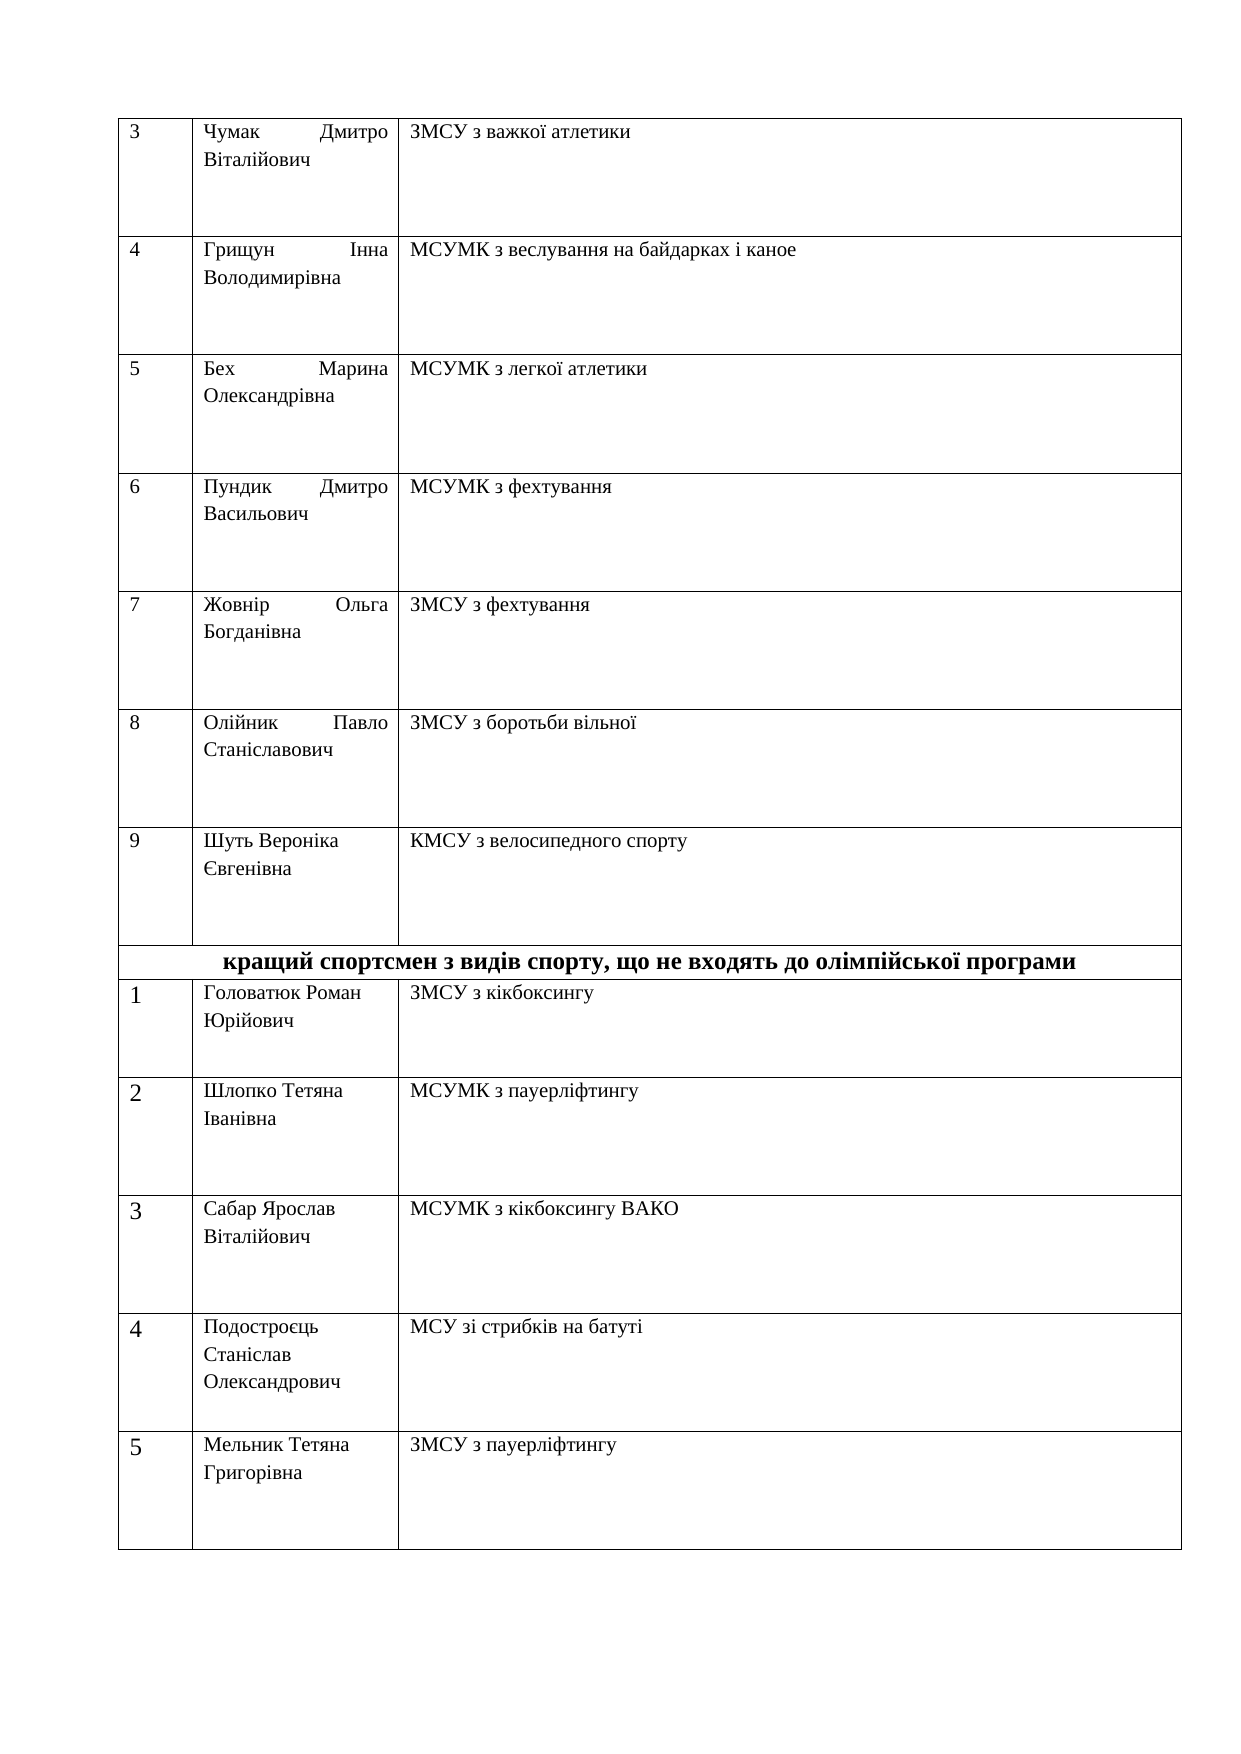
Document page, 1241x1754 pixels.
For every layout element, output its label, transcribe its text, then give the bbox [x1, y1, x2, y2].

table_cell МСУМК з легкої атлетики [399, 355, 1181, 472]
table_cell Сабар Ярослав Віталійович [193, 1196, 398, 1313]
table_cell 8 [119, 710, 192, 827]
table_cell МСУМК з кікбоксингу ВАКО [399, 1196, 1181, 1313]
table_cell Подостроєць Станіслав Олександрович [193, 1314, 398, 1431]
table_cell 1 [119, 980, 192, 1077]
table_cell 4 [119, 1314, 192, 1431]
table_cell 5 [119, 355, 192, 472]
table_cell МСУ зі стрибків на батуті [399, 1314, 1181, 1431]
table_cell 4 [119, 237, 192, 354]
table_cell ЗМСУ з кікбоксингу [399, 980, 1181, 1077]
table_cell 7 [119, 592, 192, 709]
table_cell Пундик Дмитро Васильович [193, 474, 398, 591]
table_cell Бех Марина Олександрівна [193, 355, 398, 472]
table_cell 3 [119, 119, 192, 236]
table_cell МСУМК з фехтування [399, 474, 1181, 591]
table_cell кращий спортсмен з видів спорту, що не входять до олімпійської програми [119, 946, 1181, 979]
table_cell ЗМСУ з важкої атлетики [399, 119, 1181, 236]
table_cell 6 [119, 474, 192, 591]
table_cell КМСУ з велосипедного спорту [399, 828, 1181, 945]
table_cell Шуть Вероніка Євгенівна [193, 828, 398, 945]
table_cell Головатюк Роман Юрійович [193, 980, 398, 1077]
table_cell 2 [119, 1078, 192, 1195]
table_cell Грищун Інна Володимирівна [193, 237, 398, 354]
table_cell 3 [119, 1196, 192, 1313]
table_cell ЗМСУ з фехтування [399, 592, 1181, 709]
table_cell Чумак Дмитро Віталійович [193, 119, 398, 236]
table_cell ЗМСУ з боротьби вільної [399, 710, 1181, 827]
table_cell ЗМСУ з пауерліфтингу [399, 1432, 1181, 1549]
table_cell 5 [119, 1432, 192, 1549]
table_cell Шлопко Тетяна Іванівна [193, 1078, 398, 1195]
table_cell Жовнір Ольга Богданівна [193, 592, 398, 709]
table_cell МСУМК з пауерліфтингу [399, 1078, 1181, 1195]
table_cell 9 [119, 828, 192, 945]
table_cell Мельник Тетяна Григорівна [193, 1432, 398, 1549]
table_cell МСУМК з веслування на байдарках і каное [399, 237, 1181, 354]
table_cell Олійник Павло Станіславович [193, 710, 398, 827]
